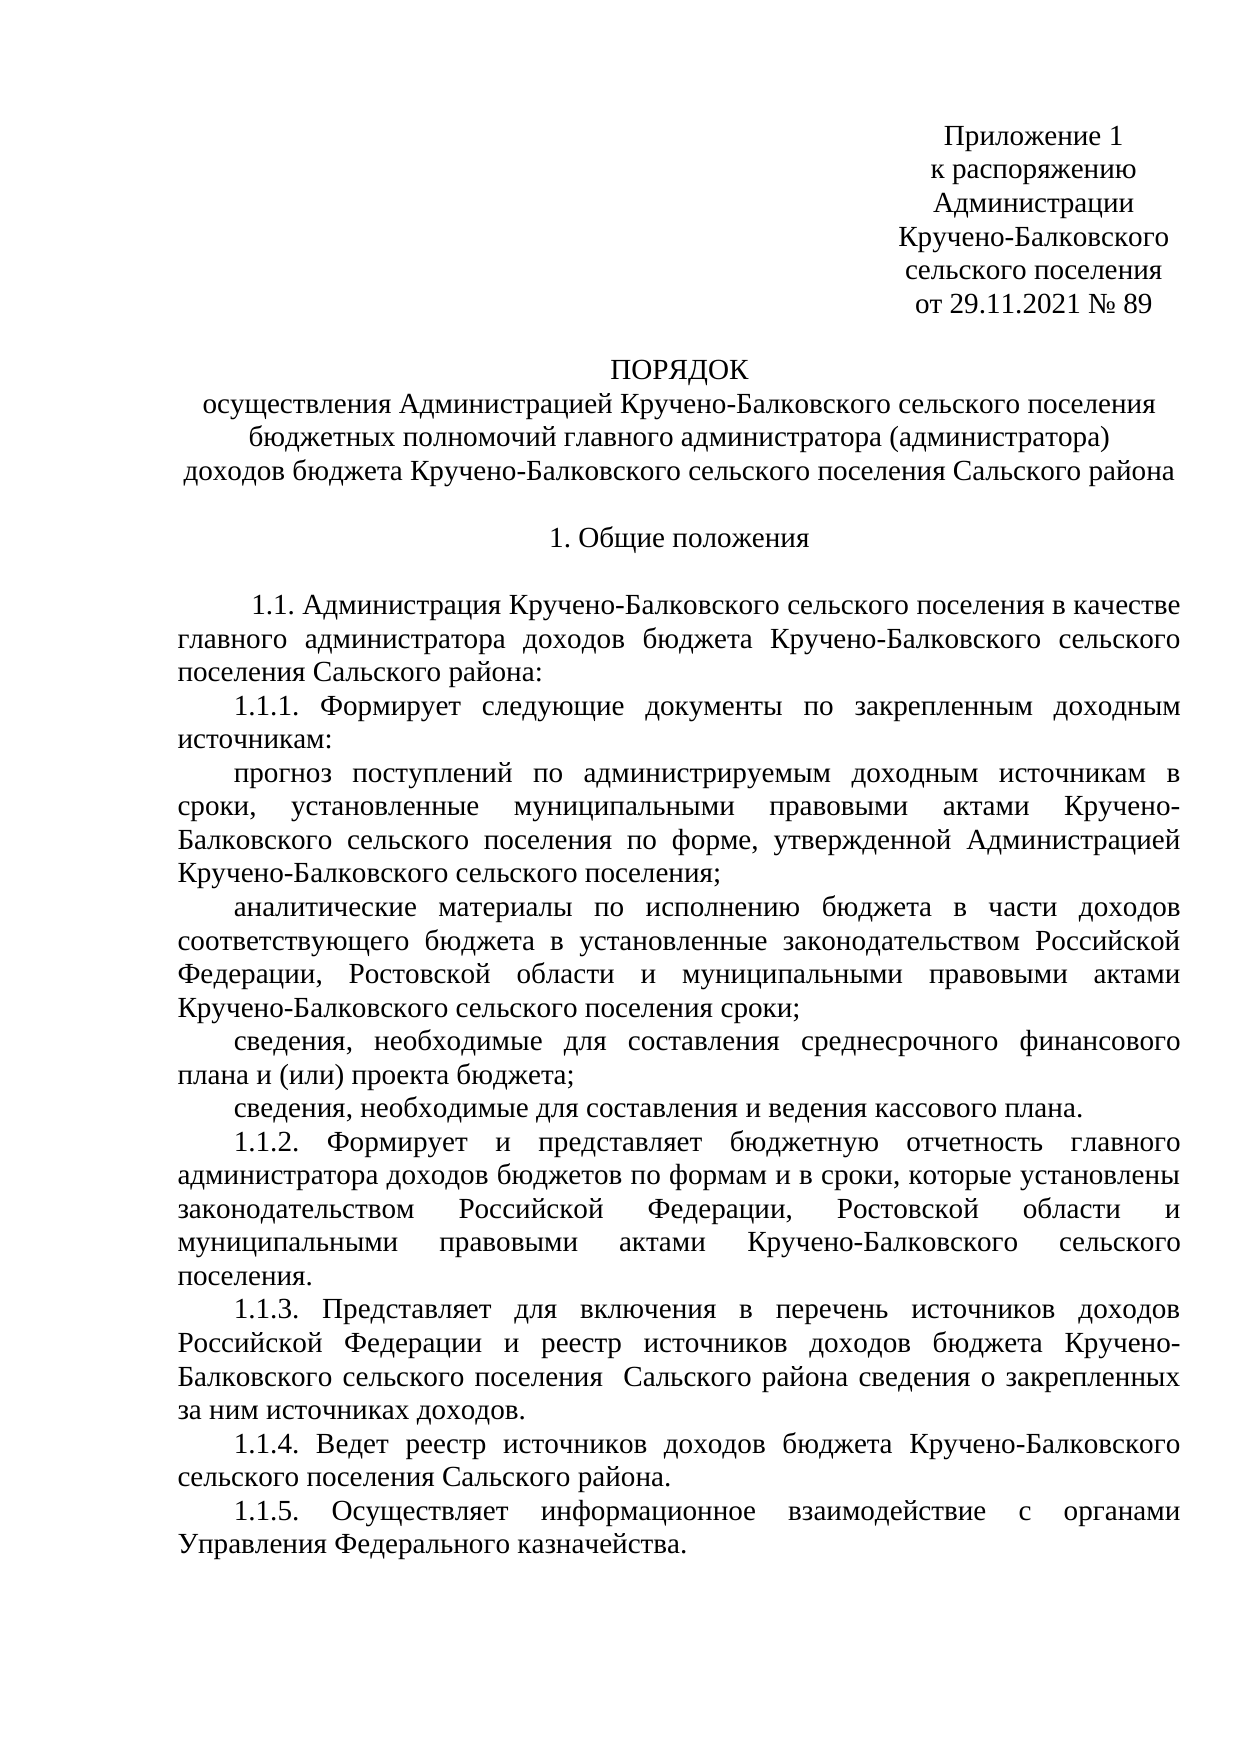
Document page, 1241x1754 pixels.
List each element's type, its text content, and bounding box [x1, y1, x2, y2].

text бюджетных полномочий главного администратора (администратора) [177, 419, 1181, 453]
text 1.1.1. Формирует следующие документы по закрепленным доходным источникам: [177, 688, 1181, 755]
title ПОРЯДОК [177, 352, 1181, 386]
text 1.1.2. Формирует и представляет бюджетную отчетность главного администратора доходов бюджетов по формам и в сроки, которые установлены законодательством Российской Федерации, Ростовской области и муниципальными правовыми актами Кручено-Балковского сельского поселения. [177, 1124, 1181, 1292]
text осуществления Администрацией Кручено-Балковского сельского поселения [177, 386, 1181, 419]
text сведения, необходимые для составления и ведения кассового плана. [177, 1090, 1181, 1124]
text сведения, необходимые для составления среднесрочного финансового плана и (или) проекта бюджета; [177, 1023, 1181, 1090]
text 1.1.5. Осуществляет информационное взаимодействие с органами Управления Федерального казначейства. [177, 1493, 1181, 1560]
text доходов бюджета Кручено-Балковского сельского поселения Сальского района [177, 453, 1181, 487]
text прогноз поступлений по администрируемым доходным источникам в сроки, установленные муниципальными правовыми актами Кручено-Балковского сельского поселения по форме, утвержденной Администрацией Кручено-Балковского сельского поселения; [177, 755, 1181, 889]
text аналитические материалы по исполнению бюджета в части доходов соответствующего бюджета в установленные законодательством Российской Федерации, Ростовской области и муниципальными правовыми актами Кручено-Балковского сельского поселения сроки; [177, 889, 1181, 1023]
text Кручено-Балковского сельского поселения [886, 219, 1181, 286]
title 1. Общие положения [177, 520, 1181, 554]
text к распоряжению [886, 152, 1181, 185]
text 1.1.3. Представляет для включения в перечень источников доходов Российской Федерации и реестр источников доходов бюджета Кручено-Балковского сельского поселения Сальского района сведения о закрепленных за ним источниках доходов. [177, 1292, 1181, 1426]
text 1.1.4. Ведет реестр источников доходов бюджета Кручено-Балковского сельского поселения Сальского района. [177, 1426, 1181, 1493]
text Администрации [886, 185, 1181, 219]
title 1.1. Администрация Кручено-Балковского сельского поселения в качестве главного администратора доходов бюджета Кручено-Балковского сельского поселения Сальского района: [177, 587, 1181, 688]
text Приложение 1 [886, 118, 1181, 152]
text от 29.11.2021 № 89 [886, 286, 1181, 319]
